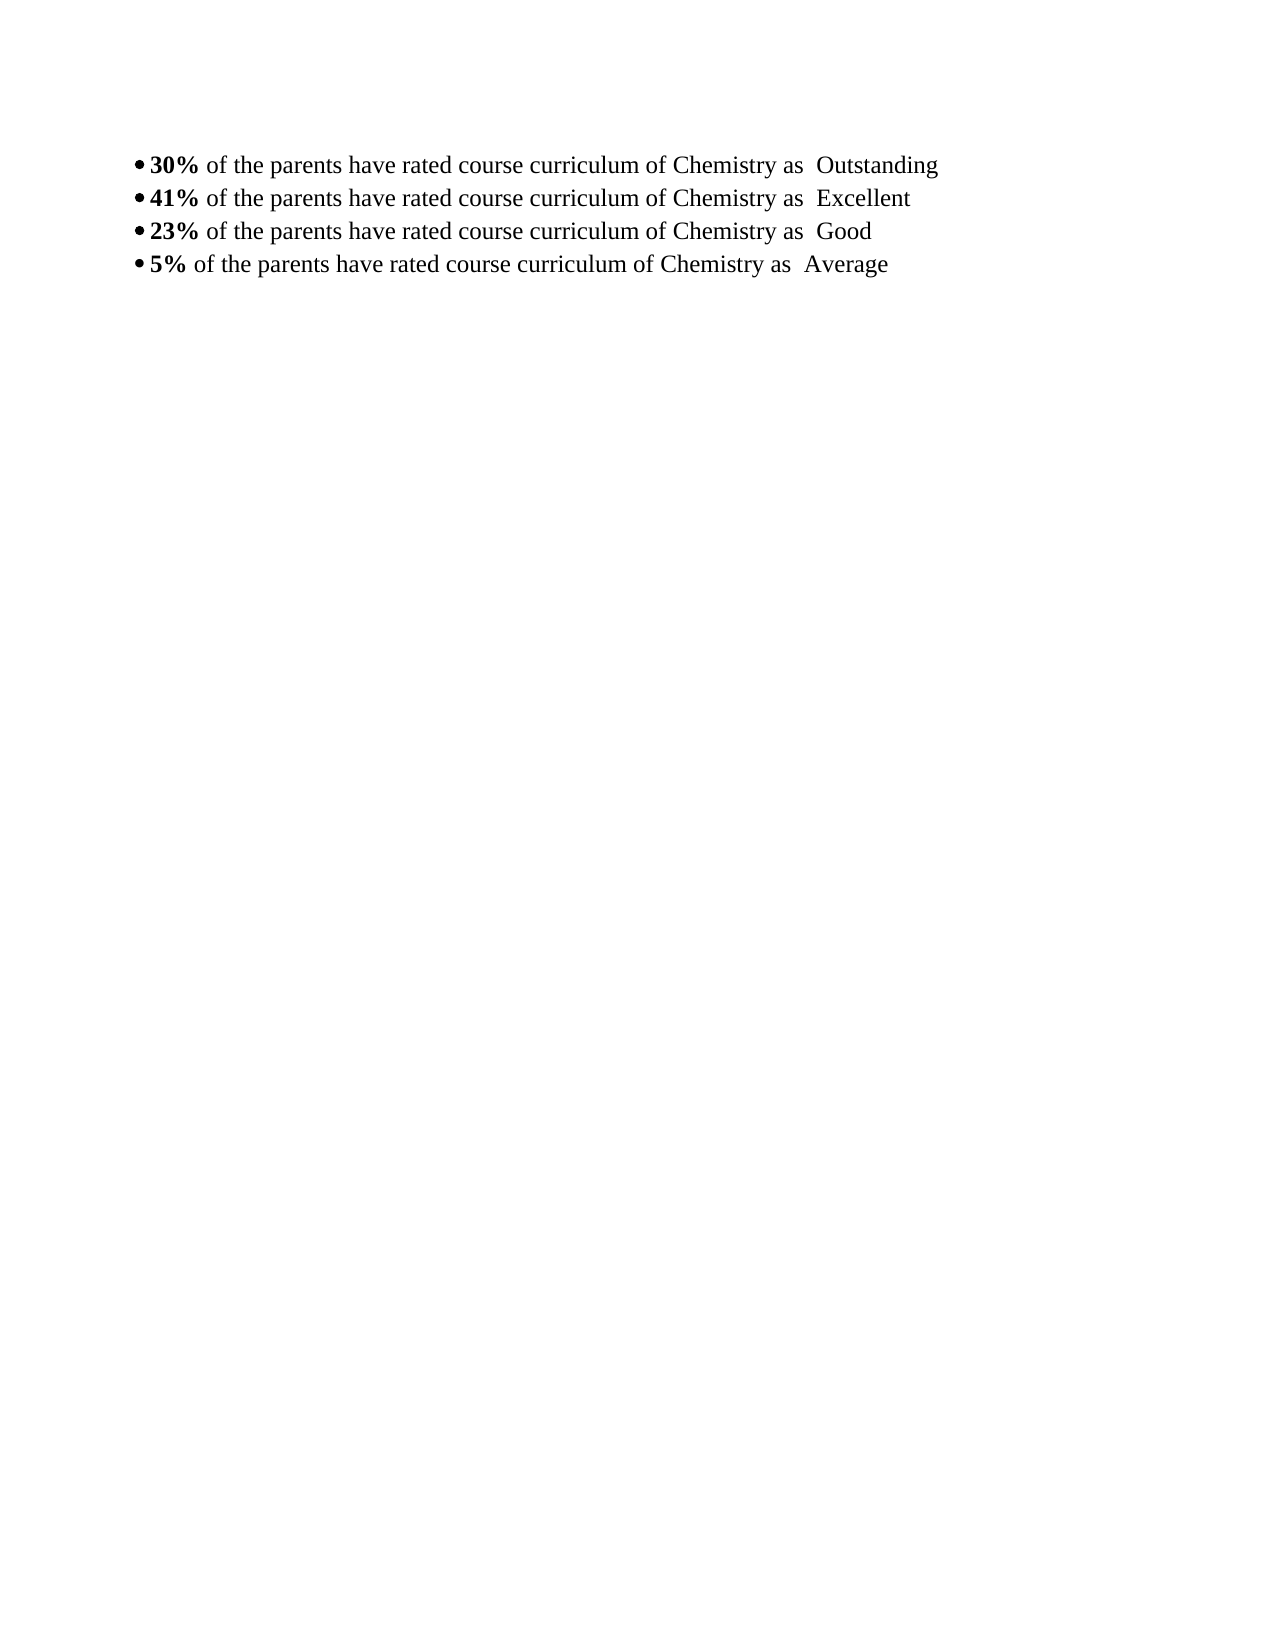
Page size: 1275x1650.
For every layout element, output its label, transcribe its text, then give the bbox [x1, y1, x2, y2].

list 23% of the parents have rated course curriculum of Chemistry as Good [135, 216, 1125, 245]
list 30% of the parents have rated course curriculum of Chemistry as Outstanding [135, 150, 1125, 179]
list 5% of the parents have rated course curriculum of Chemistry as Average [135, 249, 1125, 278]
list 41% of the parents have rated course curriculum of Chemistry as Excellent [135, 183, 1125, 212]
